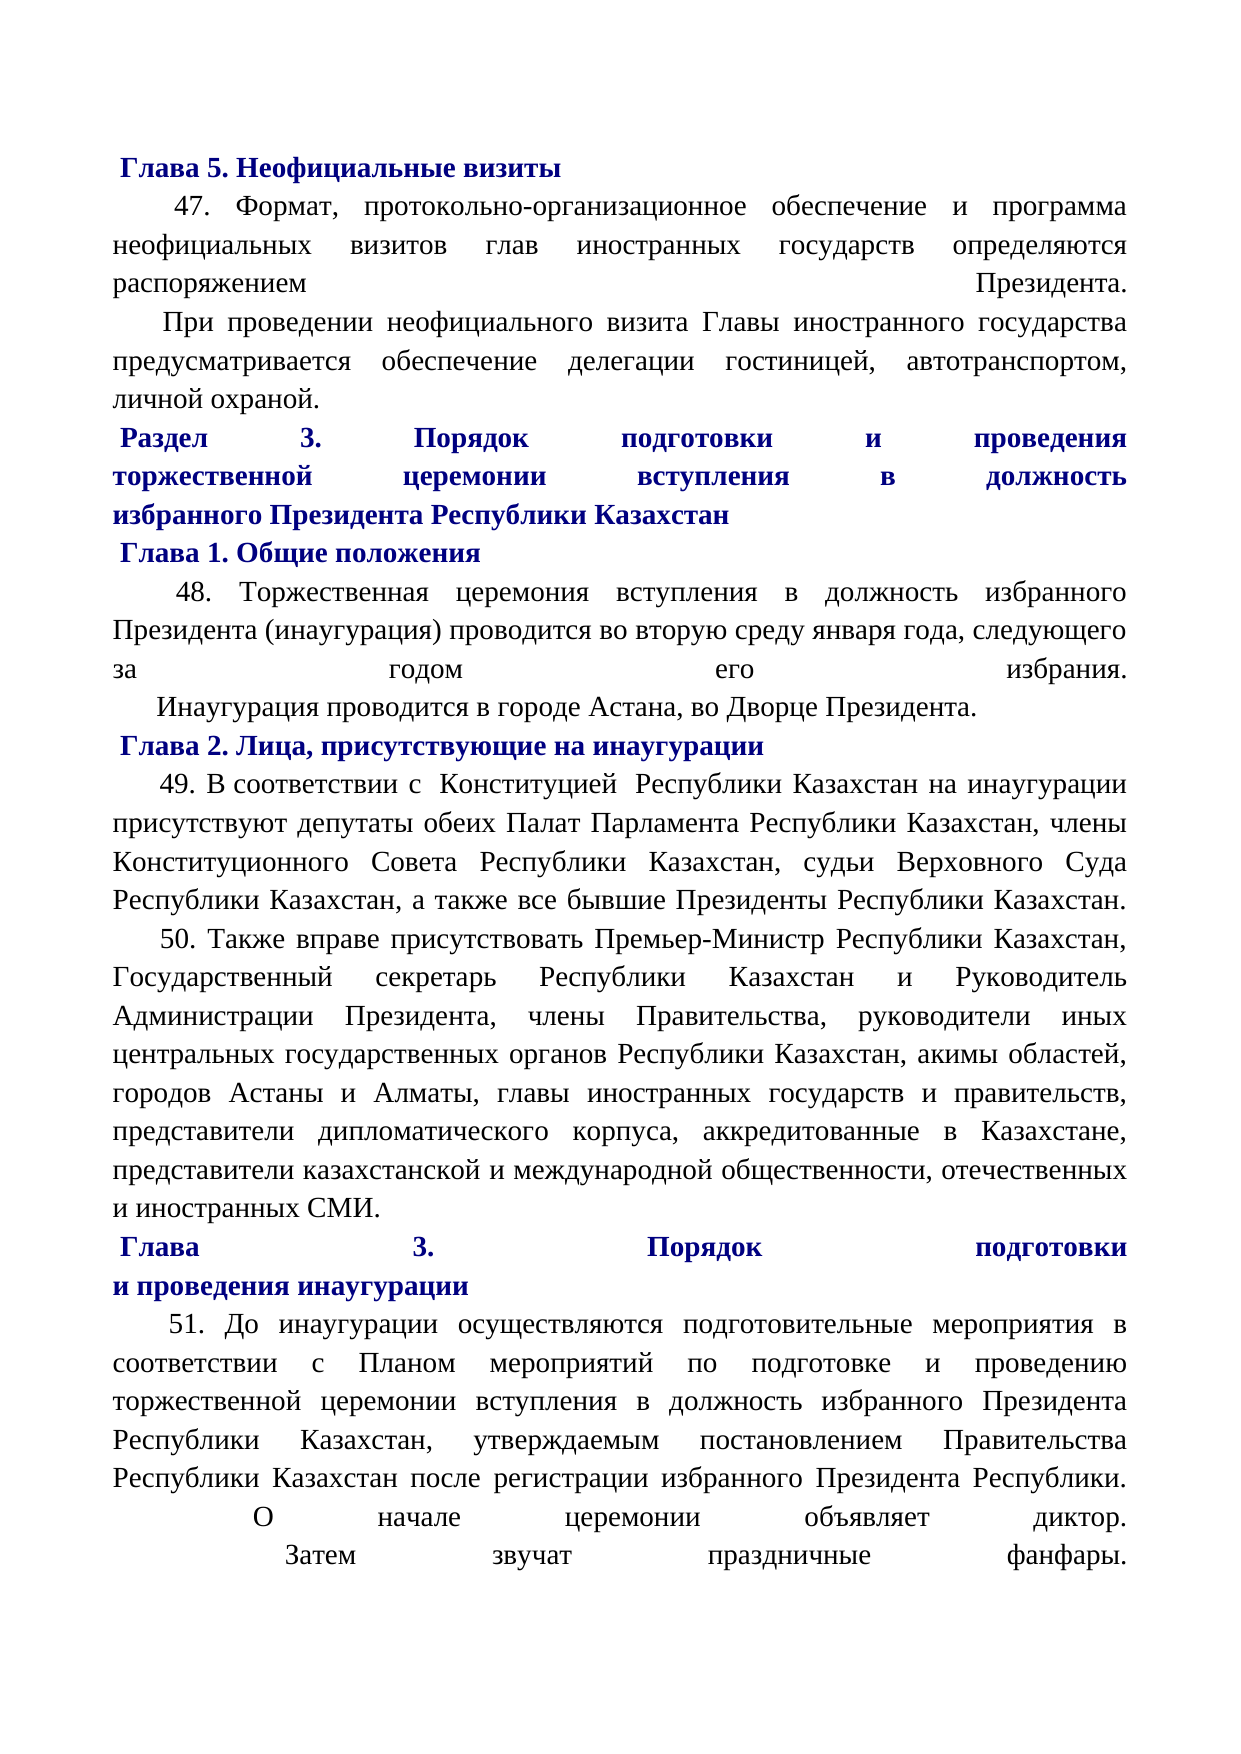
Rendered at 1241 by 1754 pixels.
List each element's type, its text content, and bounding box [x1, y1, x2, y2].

text Глава 5. Неофициальные визиты [112, 150, 1128, 183]
text Глава 2. Лица, присутствующие на инаугурации [112, 728, 1128, 762]
text 47. Формат, протокольно-организационное обеспечение и программа неофициальных визитов глав иностранных государств определяются распоряжением Президента. При проведении неофициального визита Главы иностранного государства предусматривается обеспечение делегации гостиницей, автотранспортом, личной охраной. [112, 188, 1128, 415]
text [112, 1306, 1128, 1571]
text 49. В соответствии с Конституцией Республики Казахстан на инаугурации присутствуют депутаты обеих Палат Парламента Республики Казахстан, члены Конституционного Совета Республики Казахстан, судьи Верховного Суда Республики Казахстан, а также все бывшие Президенты Республики Казахстан. 50. Также вправе присутствовать Премьер-Министр Республики Казахстан, Государственный секретарь Республики Казахстан и Руководитель Администрации Президента, члены Правительства, руководители иных центральных государственных органов Республики Казахстан, акимы областей, городов Астаны и Алматы, главы иностранных государств и правительств, представители дипломатического корпуса, аккредитованные в Казахстане, представители казахстанской и международной общественности, отечественных и иностранных СМИ. [112, 767, 1128, 1224]
text Глава 1. Общие положения [112, 535, 1128, 569]
text Раздел 3. Порядок подготовки и проведения торжественной церемонии вступления в должность избранного Президента Республики Казахстан [112, 420, 1128, 530]
text Глава 3. Порядок подготовки и проведения инаугурации [112, 1229, 1128, 1301]
text 48. Торжественная церемония вступления в должность избранного Президента (инаугурация) проводится во вторую среду января года, следующего за годом его избрания. Инаугурация проводится в городе Астана, во Дворце Президента. [112, 574, 1128, 723]
